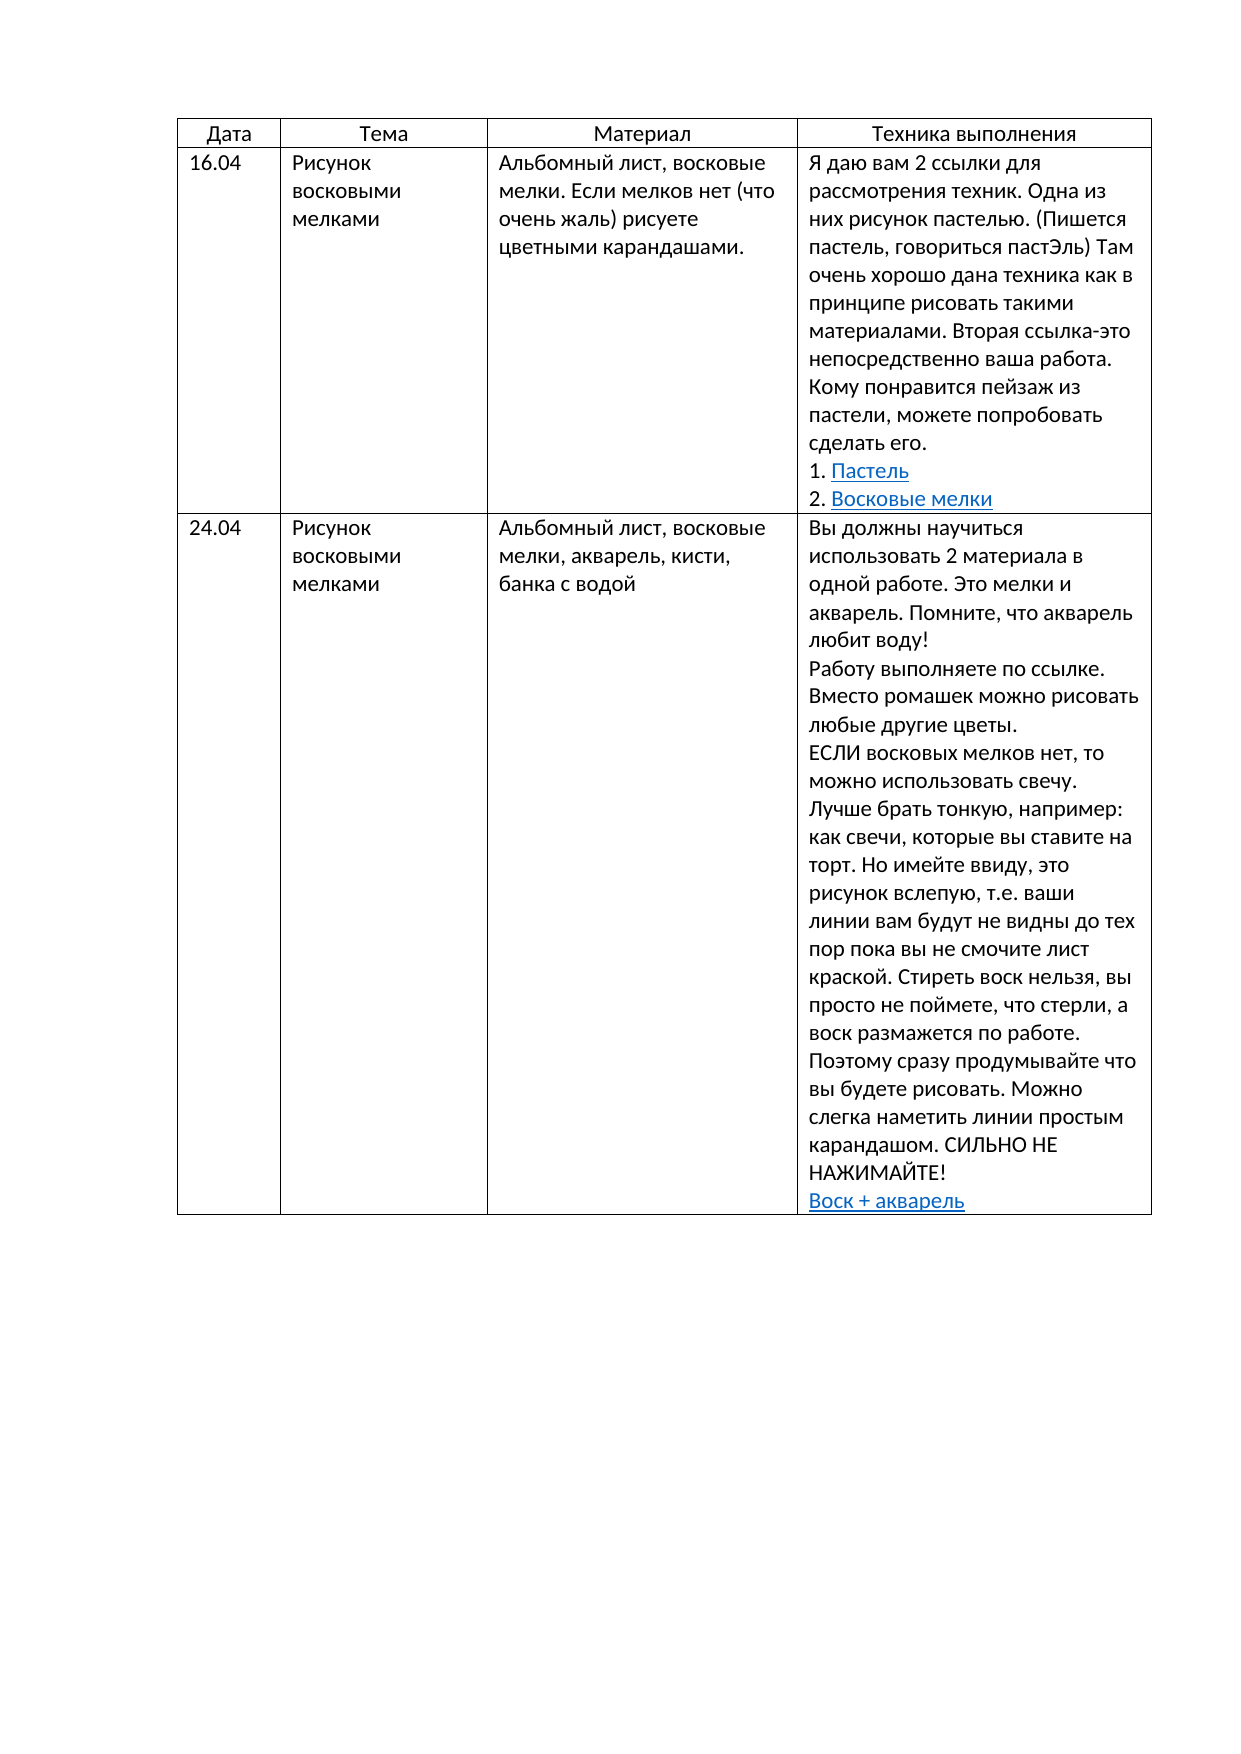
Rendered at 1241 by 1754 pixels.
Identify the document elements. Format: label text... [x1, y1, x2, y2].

table_header Дата [178, 119, 280, 147]
table_header Техника выполнения [798, 119, 1151, 147]
table_cell Альбомный лист, восковые мелки. Если мелков нет (что очень жаль) рисуете цветными карандашами. [488, 148, 797, 512]
table_header Тема [281, 119, 487, 147]
table_cell Рисунок восковыми мелками [281, 148, 487, 512]
table_header Материал [488, 119, 797, 147]
table_cell Рисунок восковыми мелками [281, 514, 487, 1214]
table_cell Я даю вам 2 ссылки для рассмотрения техник. Одна из них рисунок пастелью. (Пишется пастель, говориться пастЭль) Там очень хорошо дана техника как в принципе рисовать такими материалами. Вторая ссылка-это непосредственно ваша работа. Кому понравится пейзаж из пастели, можете попробовать сделать его. 1. Пастель 2. Восковые мелки [798, 148, 1151, 512]
table_cell Вы должны научиться использовать 2 материала в одной работе. Это мелки и акварель. Помните, что акварель любит воду! Работу выполняете по ссылке. Вместо ромашек можно рисовать любые другие цветы. ЕСЛИ восковых мелков нет, то можно использовать свечу. Лучше брать тонкую, например: как свечи, которые вы ставите на торт. Но имейте ввиду, это рисунок вслепую, т.е. ваши линии вам будут не видны до тех пор пока вы не смочите лист краской. Стиреть воск нельзя, вы просто не поймете, что стерли, а воск размажется по работе. Поэтому сразу продумывайте что вы будете рисовать. Можно слегка наметить линии простым карандашом. СИЛЬНО НЕ НАЖИМАЙТЕ! Воск + акварель [798, 514, 1151, 1214]
table_cell 24.04 [178, 514, 280, 1214]
table_cell 16.04 [178, 148, 280, 512]
table_cell Альбомный лист, восковые мелки, акварель, кисти, банка с водой [488, 514, 797, 1214]
